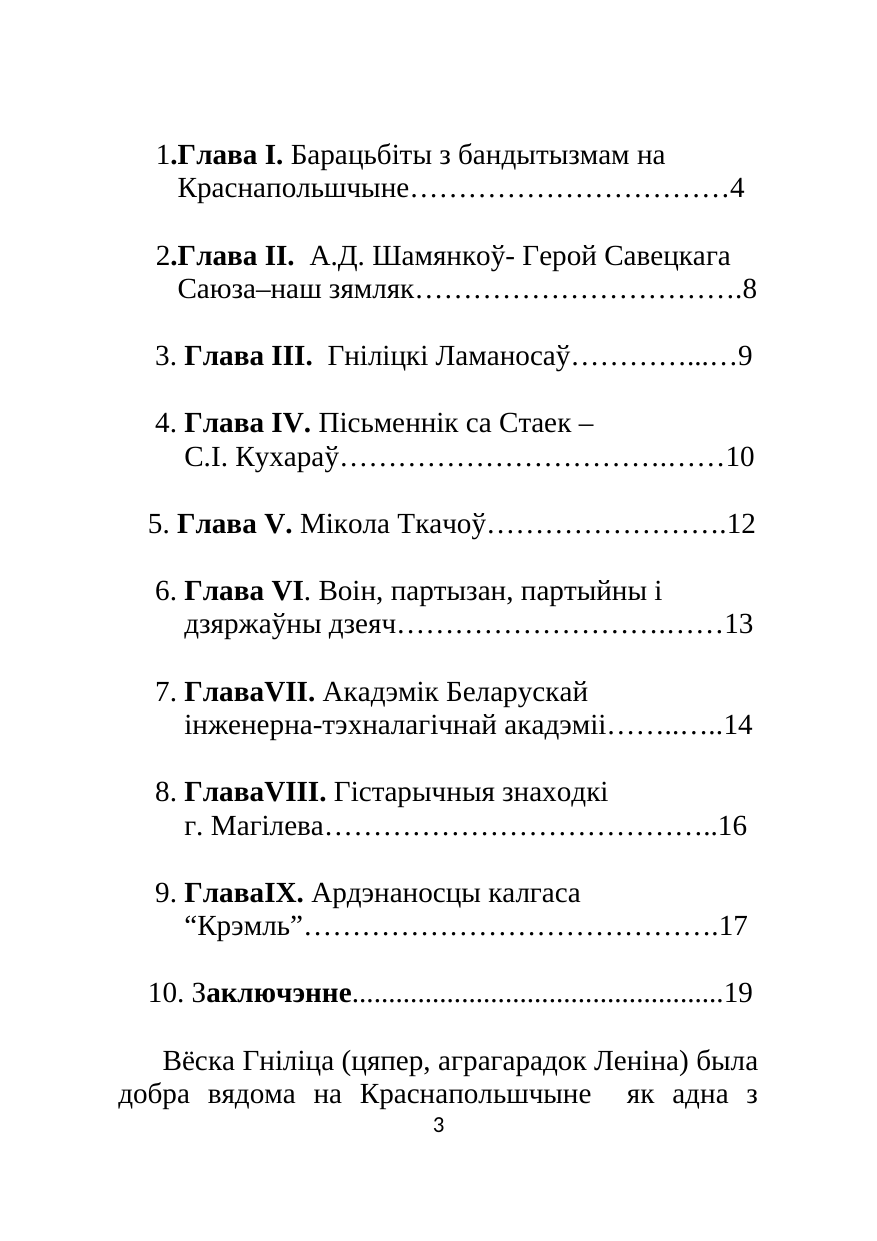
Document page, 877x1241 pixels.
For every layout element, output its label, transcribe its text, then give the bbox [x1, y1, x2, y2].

text 2.Глава ІІ. А.Д. Шамянкоў- Герой Савецкага [156, 238, 759, 271]
list 6. Глава VІ. Воін, партызан, партыйны і [148, 573, 759, 607]
list 4. Глава ІV. Пісьменнік са Стаек – [148, 405, 759, 439]
list Саюза–наш зямляк…………………………….8 [177, 271, 759, 305]
list дзяржаўны дзеяч……………………….……13 [148, 607, 759, 640]
list 9. ГлаваIХ. Ардэнаносцы калгаса [148, 875, 759, 908]
list 7. ГлаваVІІ. Акадэмік Беларускай [148, 674, 759, 707]
list 10. Заключэнне...................................................19 [148, 976, 759, 1009]
list 5. Глава V. Мікола Ткачоў…………………….12 [148, 506, 759, 539]
list 8. ГлаваVIІІ. Гістарычныя знаходкі [148, 774, 759, 808]
list “Крэмль”…………………………………….17 [148, 908, 759, 942]
text 1.Глава І. Барацьбіты з бандытызмам на [156, 137, 759, 171]
list 3. Глава ІІІ. Гніліцкі Ламаносаў…………...…9 [148, 338, 759, 372]
list інженерна-тэхналагічнай акадэміі……..…..14 [148, 707, 759, 741]
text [118, 1043, 759, 1110]
list г. Магілева…………………………………..16 [148, 808, 759, 841]
text Краснапольшчыне……………………………4 [156, 171, 759, 204]
list С.І. Кухараў…………………………….……10 [148, 439, 759, 472]
